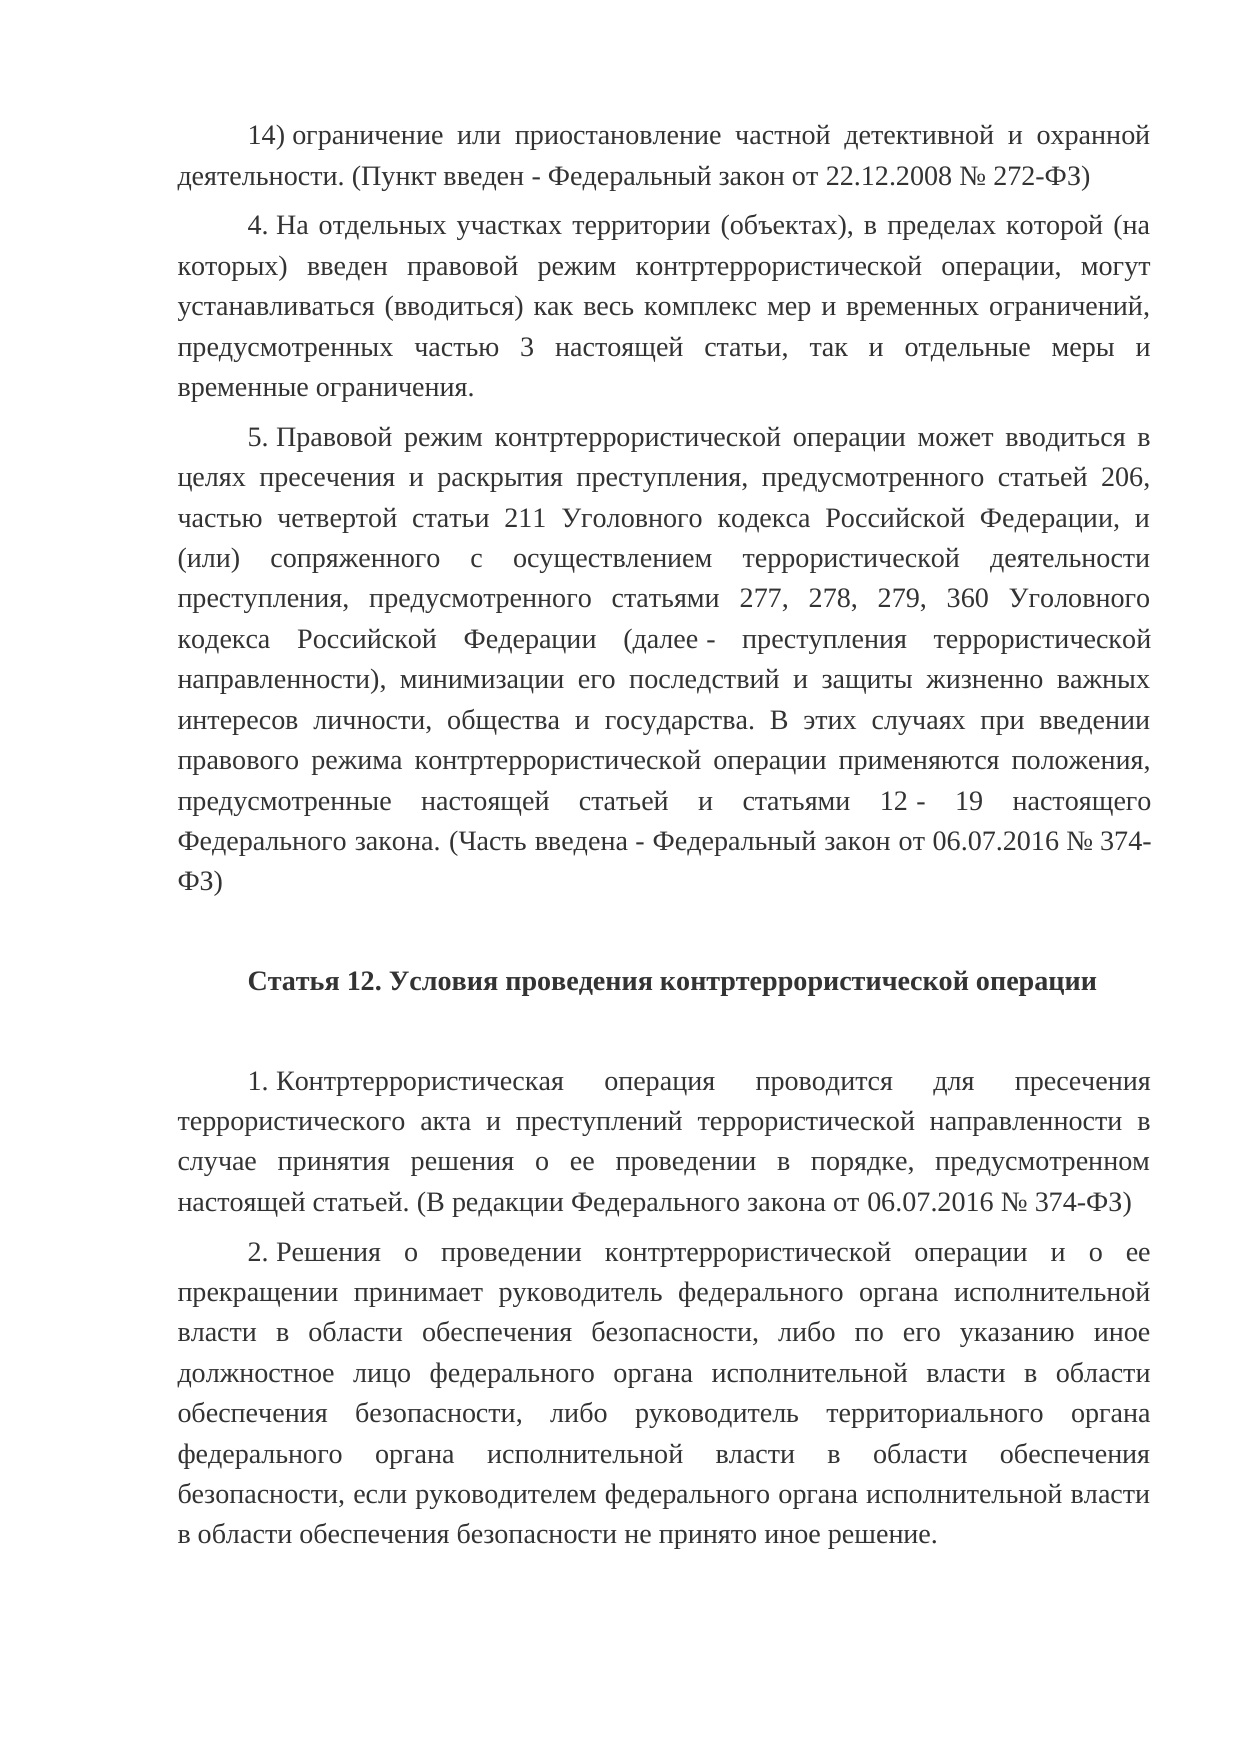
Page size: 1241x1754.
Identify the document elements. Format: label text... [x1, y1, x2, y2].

text 1. Контртеррористическая операция проводится для пресечения террористического акта и преступлений террористической направленности в случае принятия решения о ее проведении в порядке, предусмотренном настоящей статьей. (В редакции Федерального закона от 06.07.2016 № 374-ФЗ) [177, 1063, 1152, 1217]
text Статья 12. Условия проведения контртеррористической операции [247, 964, 1152, 996]
text 2. Решения о проведении контртеррористической операции и о ее прекращении принимает руководитель федерального органа исполнительной власти в области обеспечения безопасности, либо по его указанию иное должностное лицо федерального органа исполнительной власти в области обеспечения безопасности, либо руководитель территориального органа федерального органа исполнительной власти в области обеспечения безопасности, если руководителем федерального органа исполнительной власти в области обеспечения безопасности не принято иное решение. [177, 1234, 1152, 1550]
text 14) ограничение или приостановление частной детективной и охранной деятельности. (Пункт введен - Федеральный закон от 22.12.2008 № 272-ФЗ) [177, 118, 1152, 191]
text 4. На отдельных участках территории (объектах), в пределах которой (на которых) введен правовой режим контртеррористической операции, могут устанавливаться (вводиться) как весь комплекс мер и временных ограничений, предусмотренных частью 3 настоящей статьи, так и отдельные меры и временные ограничения. [177, 208, 1152, 402]
text 5. Правовой режим контртеррористической операции может вводиться в целях пресечения и раскрытия преступления, предусмотренного статьей 206, частью четвертой статьи 211 Уголовного кодекса Российской Федерации, и (или) сопряженного с осуществлением террористической деятельности преступления, предусмотренного статьями 277, 278, 279, 360 Уголовного кодекса Российской Федерации (далее - преступления террористической направленности), минимизации его последствий и защиты жизненно важных интересов личности, общества и государства. В этих случаях при введении правового режима контртеррористической операции применяются положения, предусмотренные настоящей статьей и статьями 12 - 19 настоящего Федерального закона. (Часть введена - Федеральный закон от 06.07.2016 № 374-ФЗ) [177, 420, 1152, 897]
